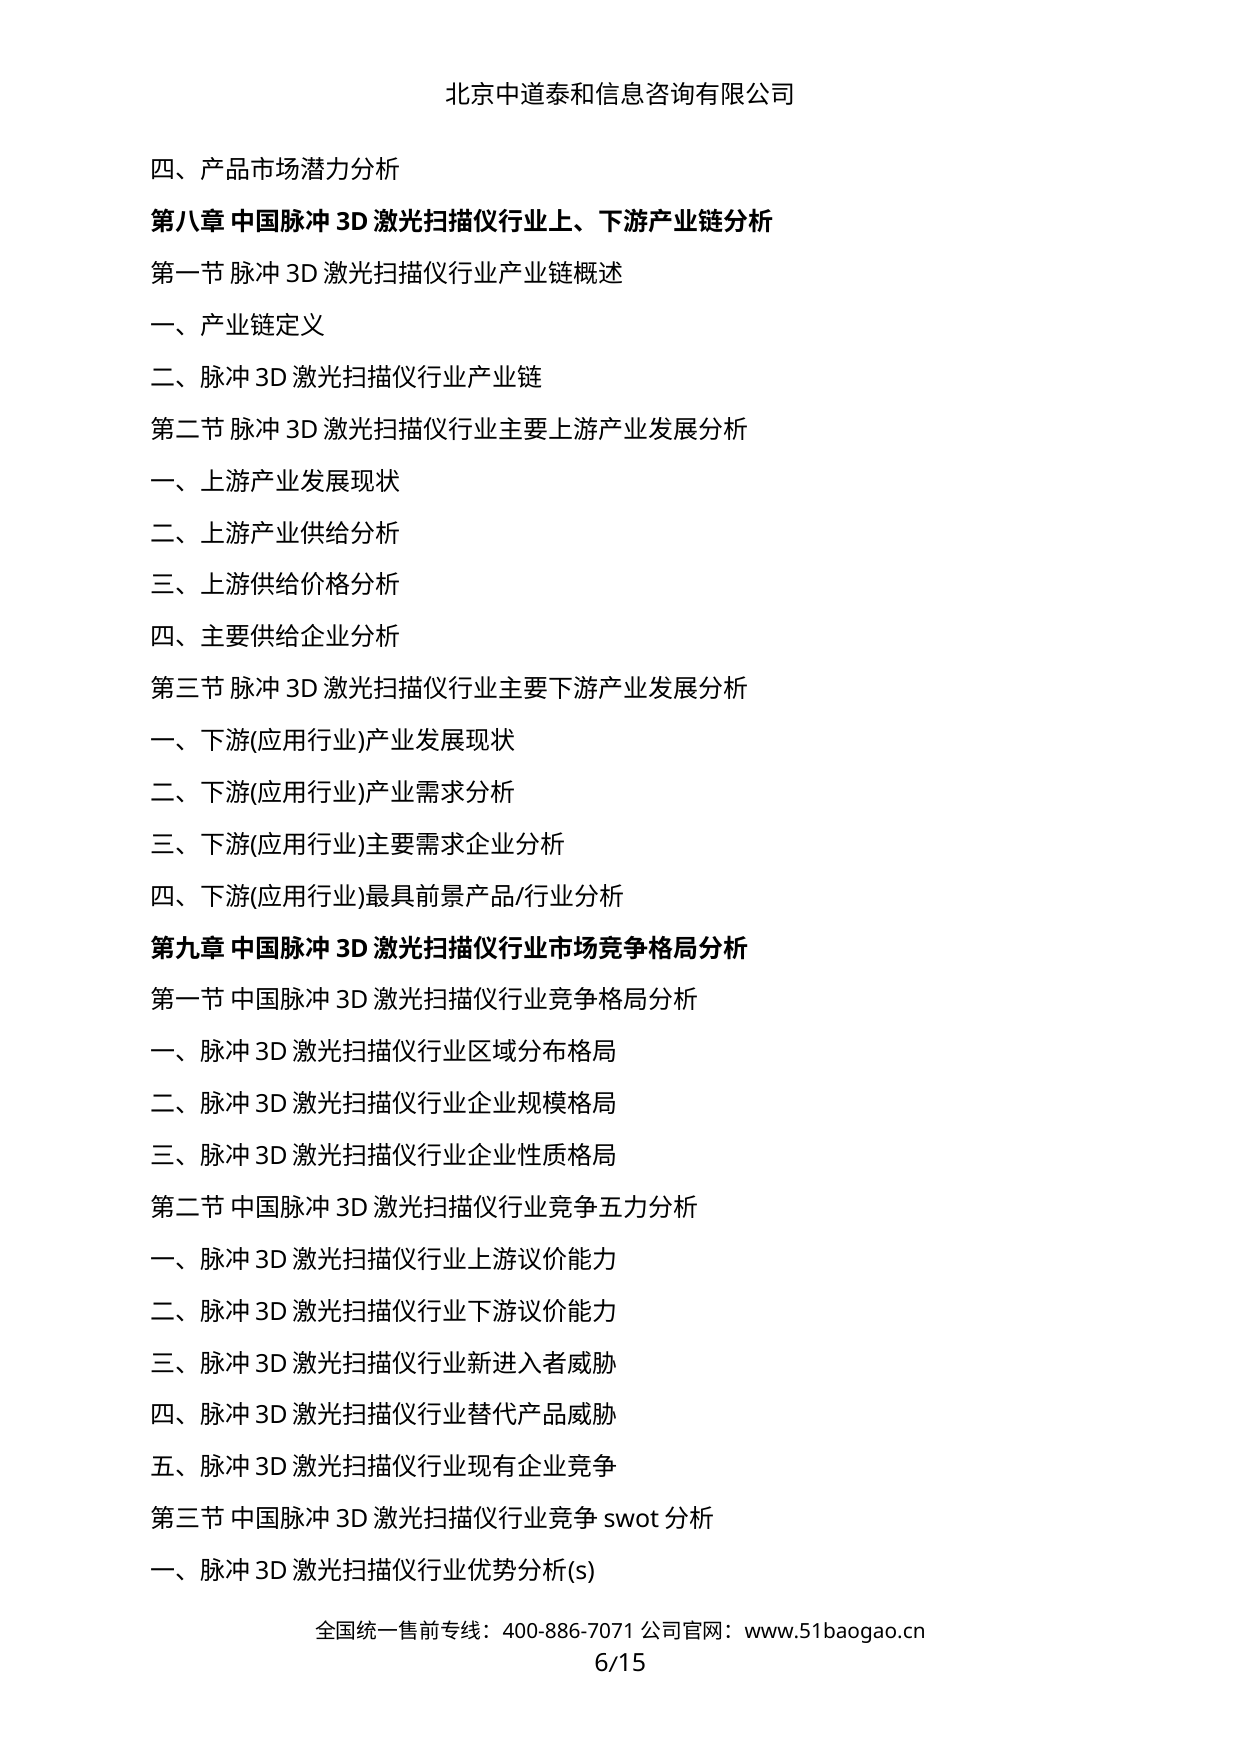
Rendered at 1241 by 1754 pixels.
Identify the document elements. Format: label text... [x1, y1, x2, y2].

text 第九章 中国脉冲3D激光扫描仪行业市场竞争格局分析 [150, 928, 1090, 964]
text 第八章 中国脉冲3D激光扫描仪行业上、下游产业链分析 [150, 202, 1090, 238]
text 三、脉冲3D激光扫描仪行业企业性质格局 [150, 1136, 1090, 1172]
text 二、脉冲3D激光扫描仪行业下游议价能力 [150, 1291, 1090, 1327]
text 一、脉冲3D激光扫描仪行业上游议价能力 [150, 1239, 1090, 1276]
text 二、下游(应用行业)产业需求分析 [150, 772, 1090, 809]
text 一、下游(应用行业)产业发展现状 [150, 721, 1090, 757]
text 三、下游(应用行业)主要需求企业分析 [150, 824, 1090, 861]
text 三、上游供给价格分析 [150, 565, 1090, 601]
text 第二节 脉冲3D激光扫描仪行业主要上游产业发展分析 [150, 409, 1090, 446]
text 一、产业链定义 [150, 306, 1090, 342]
text 五、脉冲3D激光扫描仪行业现有企业竞争 [150, 1447, 1090, 1483]
text 四、产品市场潜力分析 [150, 150, 1090, 186]
text 四、主要供给企业分析 [150, 617, 1090, 653]
text 二、脉冲3D激光扫描仪行业产业链 [150, 357, 1090, 394]
text 第三节 中国脉冲3D激光扫描仪行业竞争swot分析 [150, 1499, 1090, 1535]
text 二、上游产业供给分析 [150, 513, 1090, 549]
text 第一节 脉冲3D激光扫描仪行业产业链概述 [150, 254, 1090, 290]
text 四、脉冲3D激光扫描仪行业替代产品威胁 [150, 1395, 1090, 1431]
text 二、脉冲3D激光扫描仪行业企业规模格局 [150, 1084, 1090, 1120]
text 一、脉冲3D激光扫描仪行业优势分析(s) [150, 1551, 1090, 1587]
text 第一节 中国脉冲3D激光扫描仪行业竞争格局分析 [150, 980, 1090, 1016]
text 第二节 中国脉冲3D激光扫描仪行业竞争五力分析 [150, 1187, 1090, 1224]
text 一、脉冲3D激光扫描仪行业区域分布格局 [150, 1032, 1090, 1068]
text 一、上游产业发展现状 [150, 461, 1090, 497]
text 四、下游(应用行业)最具前景产品/行业分析 [150, 876, 1090, 912]
text 三、脉冲3D激光扫描仪行业新进入者威胁 [150, 1343, 1090, 1379]
text 第三节 脉冲3D激光扫描仪行业主要下游产业发展分析 [150, 669, 1090, 705]
